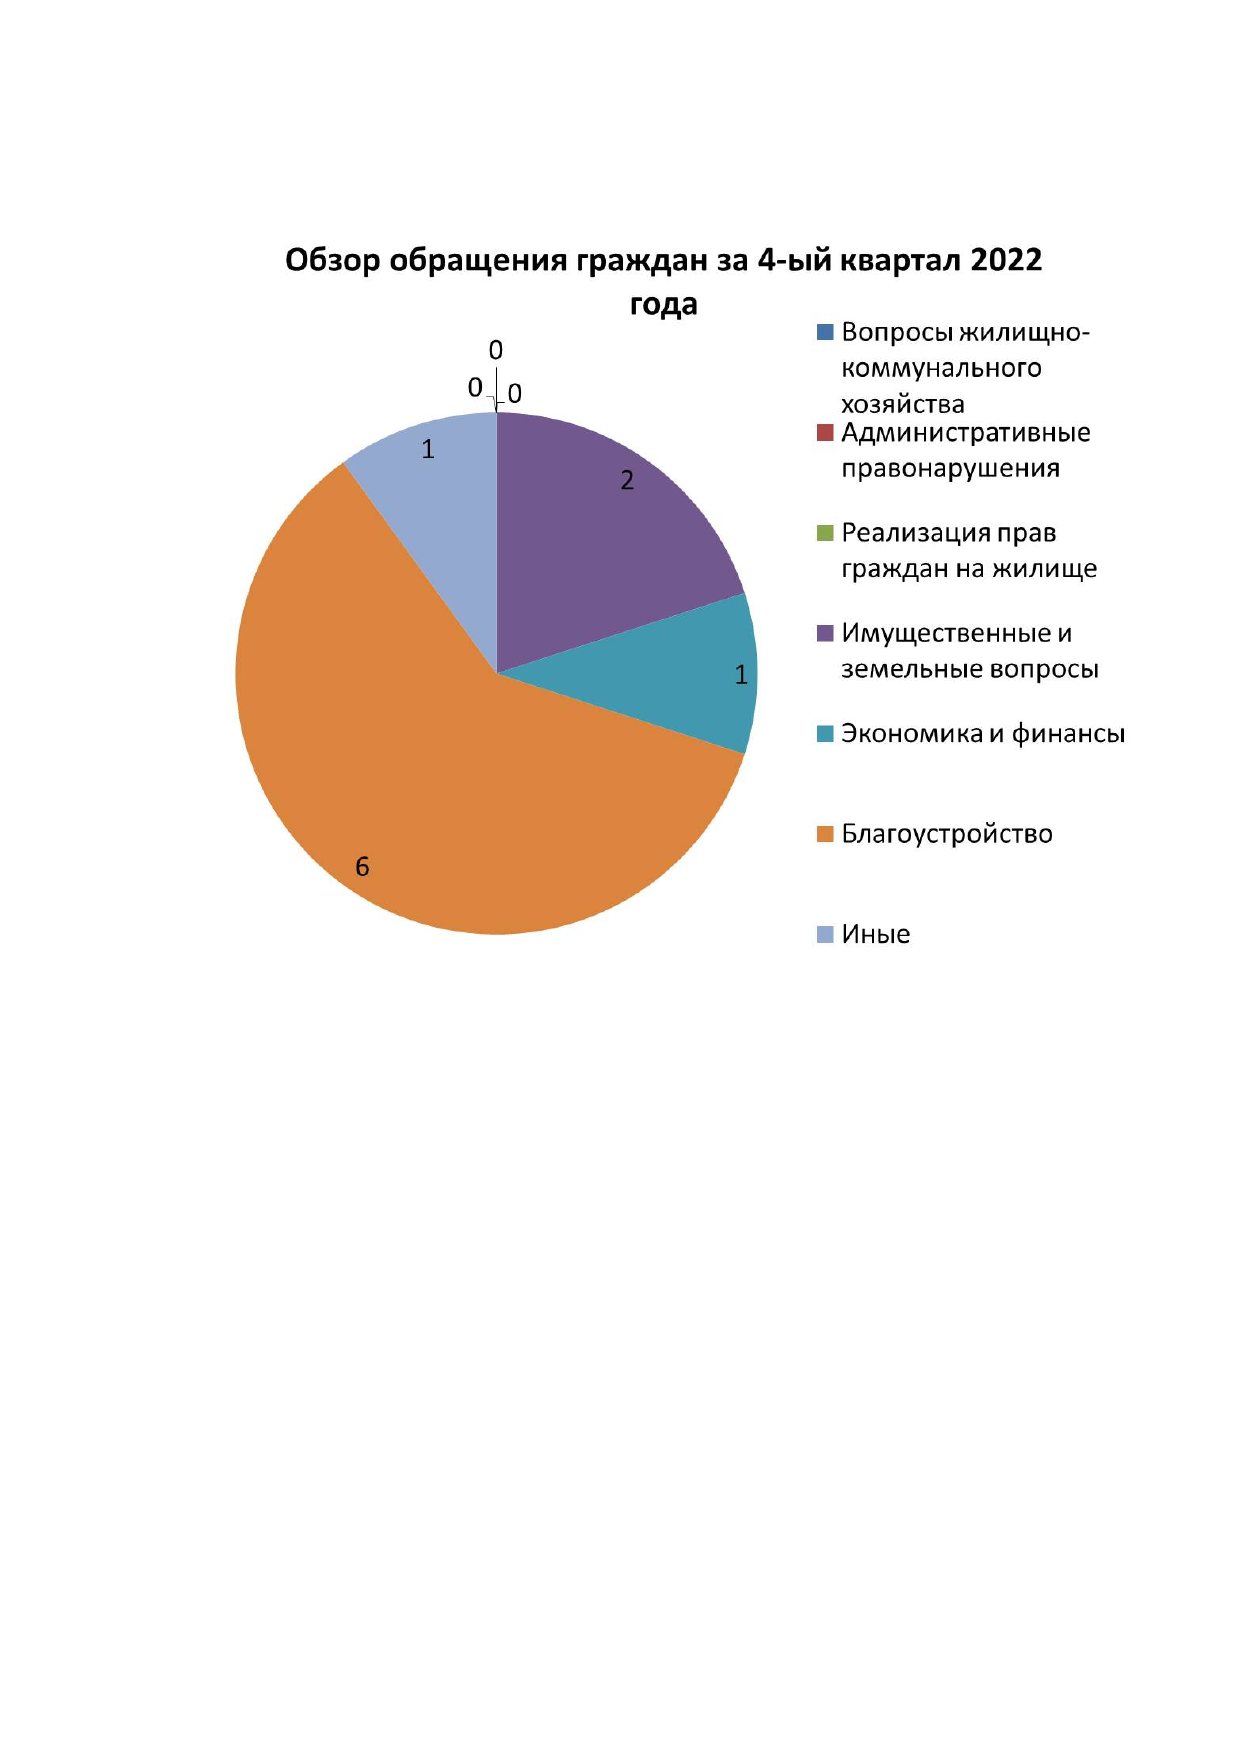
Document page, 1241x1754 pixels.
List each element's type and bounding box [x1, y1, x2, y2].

picture [177, 224, 1151, 1020]
